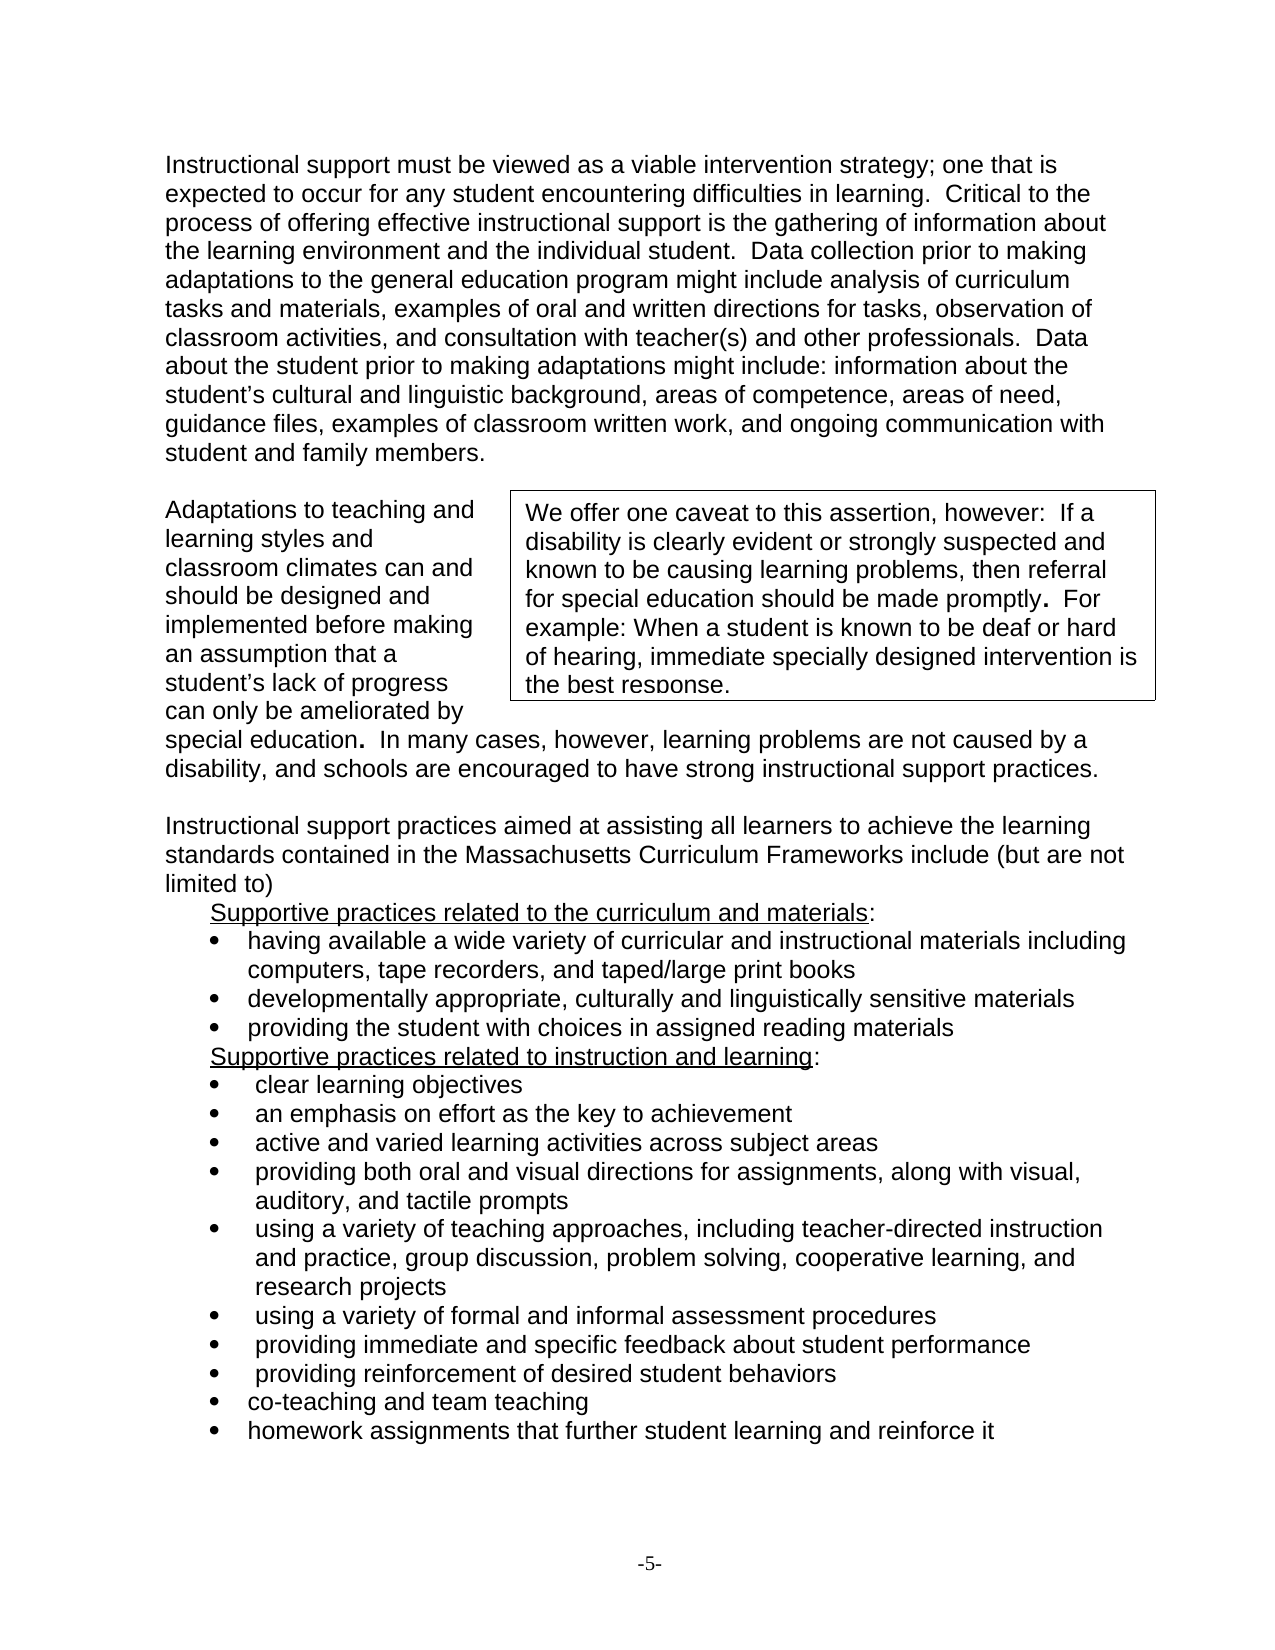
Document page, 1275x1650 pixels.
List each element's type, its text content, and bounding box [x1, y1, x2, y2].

list clear learning objectives [210, 1070, 1134, 1099]
text Supportive practices related to instruction and learning: [210, 1042, 1134, 1070]
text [165, 150, 1134, 466]
list using a variety of formal and informal assessment procedures [210, 1301, 1134, 1330]
list using a variety of teaching approaches, including teacher-directed instruction and practice, group discussion, problem solving, cooperative learning, and research projects [210, 1214, 1134, 1301]
list homework assignments that further student learning and reinforce it [210, 1416, 1134, 1445]
list developmentally appropriate, culturally and linguistically sensitive materials [210, 984, 1134, 1013]
text Adaptations to teaching and learning styles and classroom climates can and should be designed and implemented before making an assumption that a student’s lack of progress can only be ameliorated by special education. In many cases, however, learning problems are not caused by a disability, and schools are encouraged to have strong instructional support practices. [165, 495, 1134, 782]
list providing both oral and visual directions for assignments, along with visual, auditory, and tactile prompts [210, 1157, 1134, 1214]
list having available a wide variety of curricular and instructional materials including computers, tape recorders, and taped/large print books [210, 926, 1134, 984]
list an emphasis on effort as the key to achievement [210, 1099, 1134, 1128]
list co-teaching and team teaching [210, 1387, 1134, 1416]
list providing immediate and specific feedback about student performance [210, 1330, 1134, 1358]
list active and varied learning activities across subject areas [210, 1128, 1134, 1157]
text Supportive practices related to the curriculum and materials: [210, 897, 1134, 926]
list providing the student with choices in assigned reading materials [210, 1013, 1134, 1042]
list providing reinforcement of desired student behaviors [210, 1358, 1134, 1387]
text Instructional support practices aimed at assisting all learners to achieve the learning standards contained in the Massachusetts Curriculum Frameworks include (but are not limited to) [165, 811, 1134, 897]
